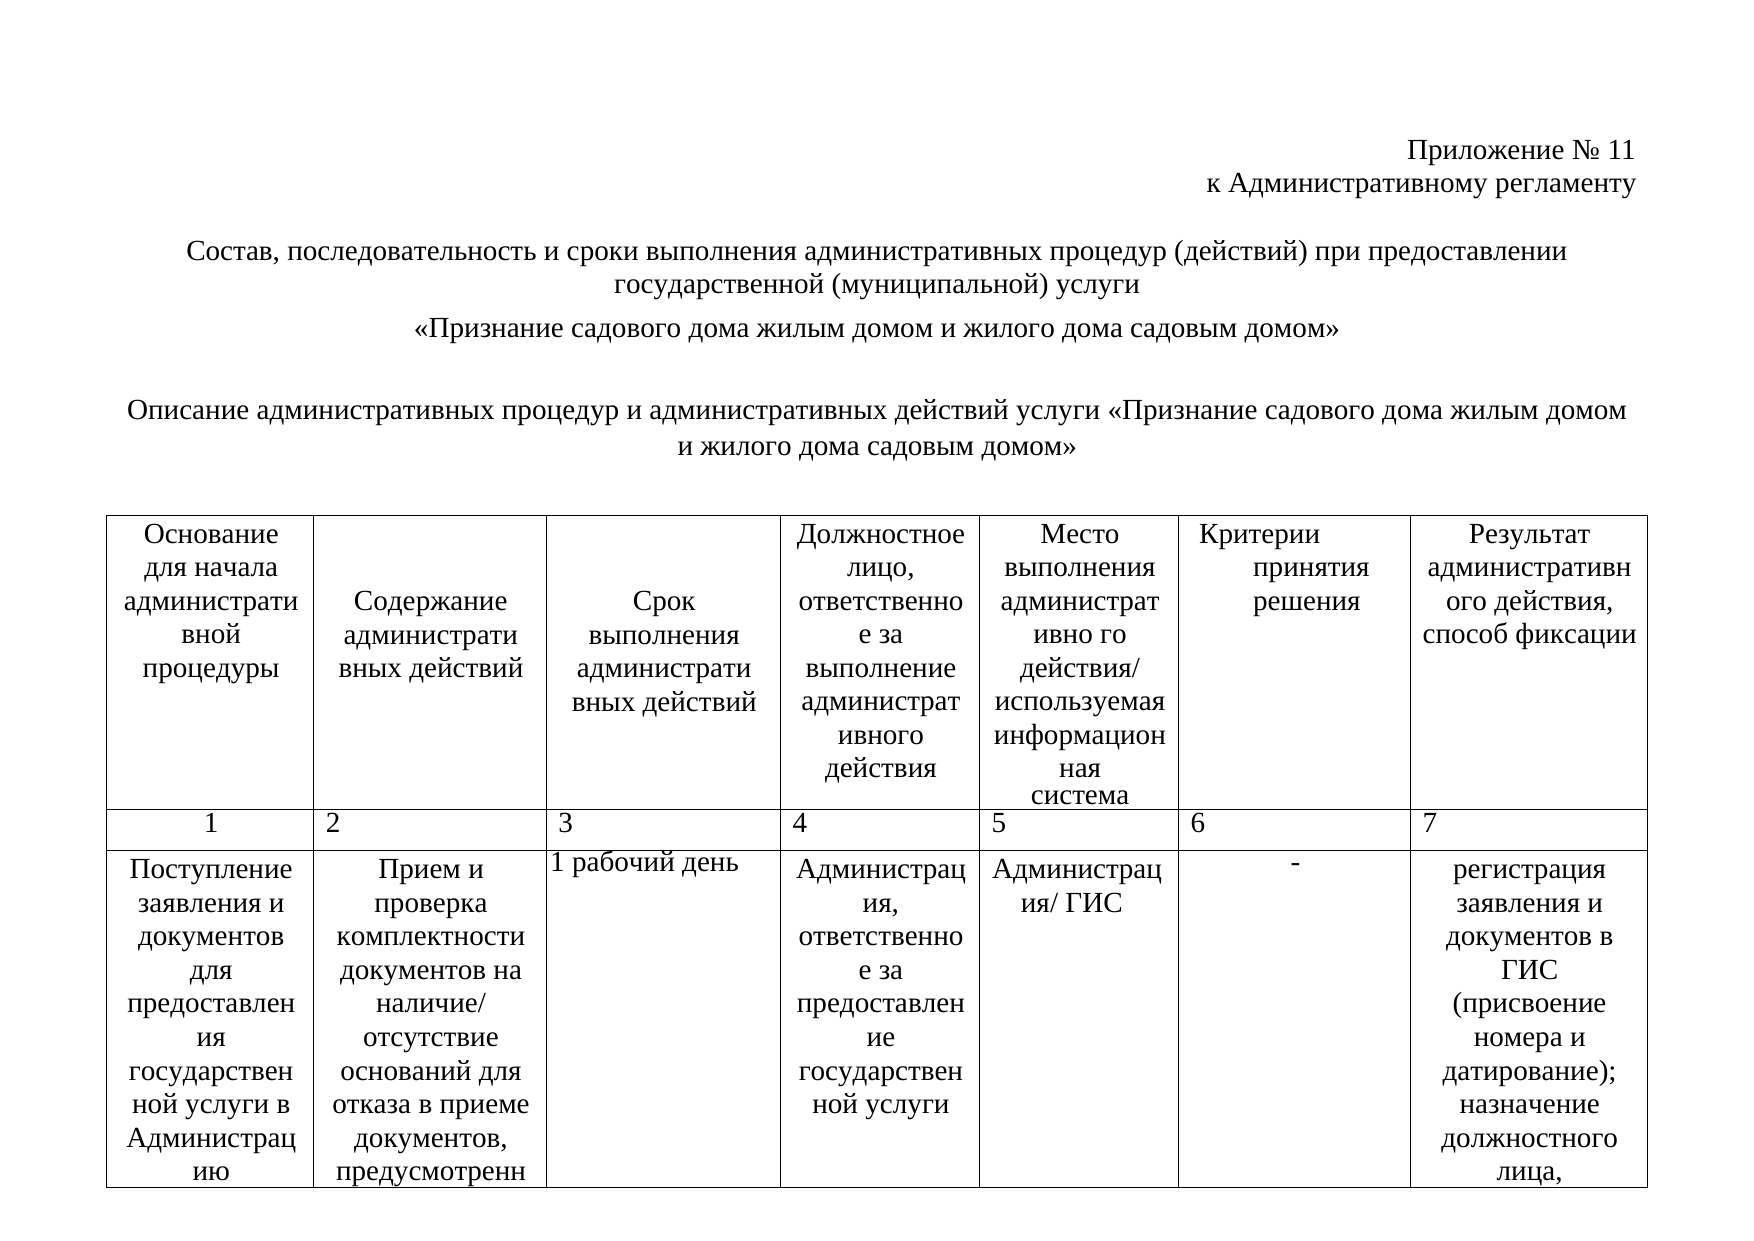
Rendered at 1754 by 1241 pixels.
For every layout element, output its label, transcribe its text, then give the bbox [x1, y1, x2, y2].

table_header Должностное лицо, ответственное за выполнение административного действия [781, 516, 979, 809]
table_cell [781, 851, 979, 1187]
table_cell 3 [547, 810, 780, 850]
table_header Срок выполнения административных действий [547, 516, 780, 809]
text Приложение № 11 к Административному регламенту [1175, 132, 1636, 199]
text Состав, последовательность и сроки выполнения административных процедур (действий) при предоставлении государственной (муниципальной) услуги [125, 233, 1628, 300]
text «Признание садового дома жилым домом и жилого дома садовым домом» [126, 317, 1628, 342]
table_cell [1411, 851, 1647, 1187]
table_cell 7 [1411, 810, 1647, 850]
table_header Критерии принятия решения [1179, 516, 1410, 809]
table_header Содержание административных действий [314, 516, 546, 809]
table_header Место выполнения административно го действия/ используемая информационная система [980, 516, 1178, 809]
table_header Результат административного действия, способ фиксации [1411, 516, 1647, 809]
text Описание административных процедур и административных действий услуги «Признание садового дома жилым домом и жилого дома садовым домом» [126, 392, 1628, 462]
table_cell 5 [980, 810, 1178, 850]
table_cell - [1179, 851, 1410, 1187]
table_header Основание для начала административной процедуры [107, 516, 313, 809]
table_cell 4 [781, 810, 979, 850]
table_cell 6 [1179, 810, 1410, 850]
table_cell 1 рабочий день [547, 851, 780, 1187]
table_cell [314, 851, 546, 1187]
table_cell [107, 851, 313, 1187]
table_cell Администрация/ ГИС [980, 851, 1178, 1187]
table_cell 1 [107, 810, 313, 850]
table_cell 2 [314, 810, 546, 850]
